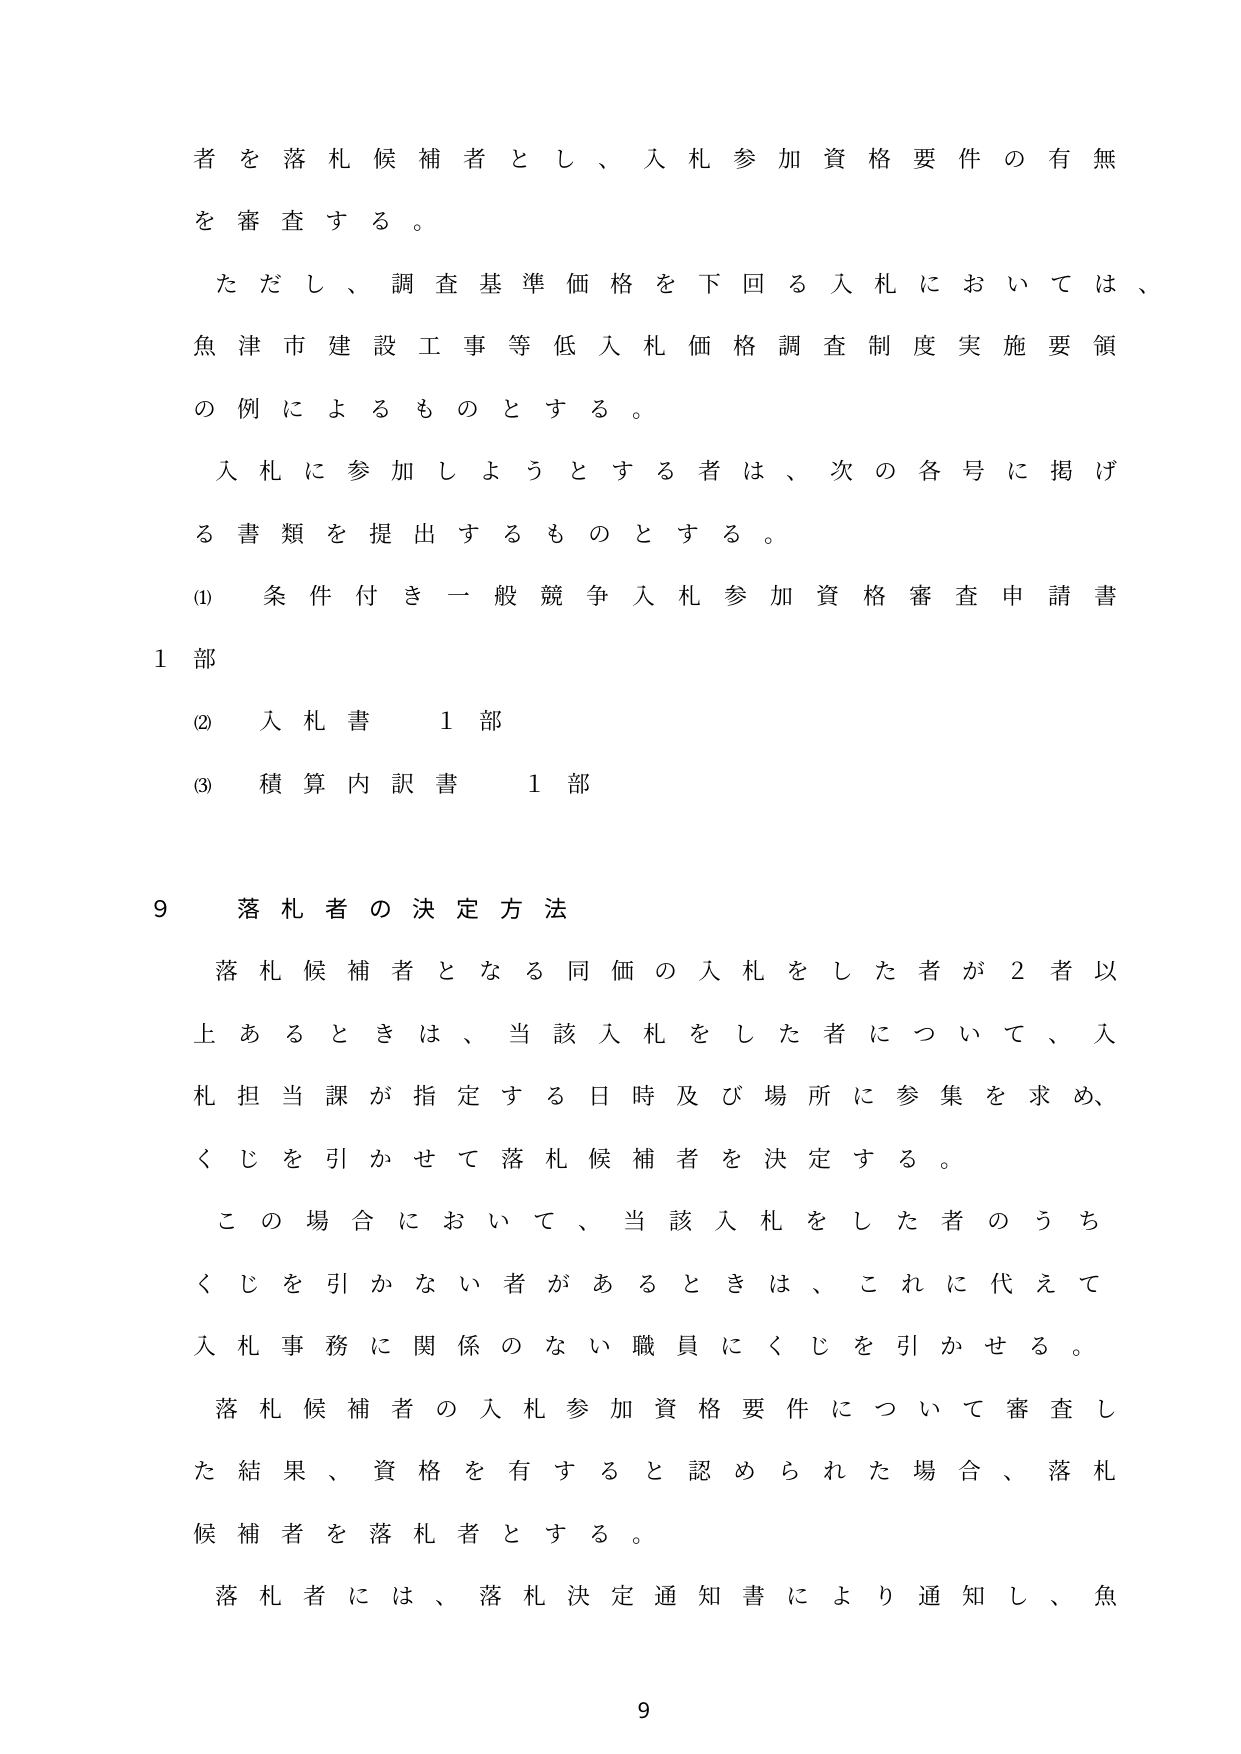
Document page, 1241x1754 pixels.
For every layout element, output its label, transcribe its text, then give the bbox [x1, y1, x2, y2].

text ただし、調査基準価格を下回る入札においては、魚津市建設工事等低入札価格調査制度実施要領の例によるものとする。 [171, 251, 1138, 438]
text ⑶ 積算内訳書 １部 [149, 751, 1138, 813]
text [171, 1563, 1138, 1626]
text 落札候補者の入札参加資格要件について審査した結果、資格を有すると認められた場合、落札候補者を落札者とする。 [171, 1376, 1138, 1563]
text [171, 126, 1138, 251]
text ９ 落札者の決定方法 [149, 876, 1138, 938]
text ⑴ 条件付き一般競争入札参加資格審査申請書 １部 [149, 563, 1138, 688]
text 入札に参加しようとする者は、次の各号に掲げる書類を提出するものとする。 [171, 438, 1138, 563]
text ⑵ 入札書 １部 [149, 688, 1138, 751]
text この場合において、当該入札をした者のうちくじを引かない者があるときは、これに代えて入札事務に関係のない職員にくじを引かせる。 [171, 1188, 1123, 1376]
text 落札候補者となる同価の入札をした者が２者以上あるときは、当該入札をした者について、入札担当課が指定する日時及び場所に参集を求め、くじを引かせて落札候補者を決定する。 [171, 938, 1138, 1188]
